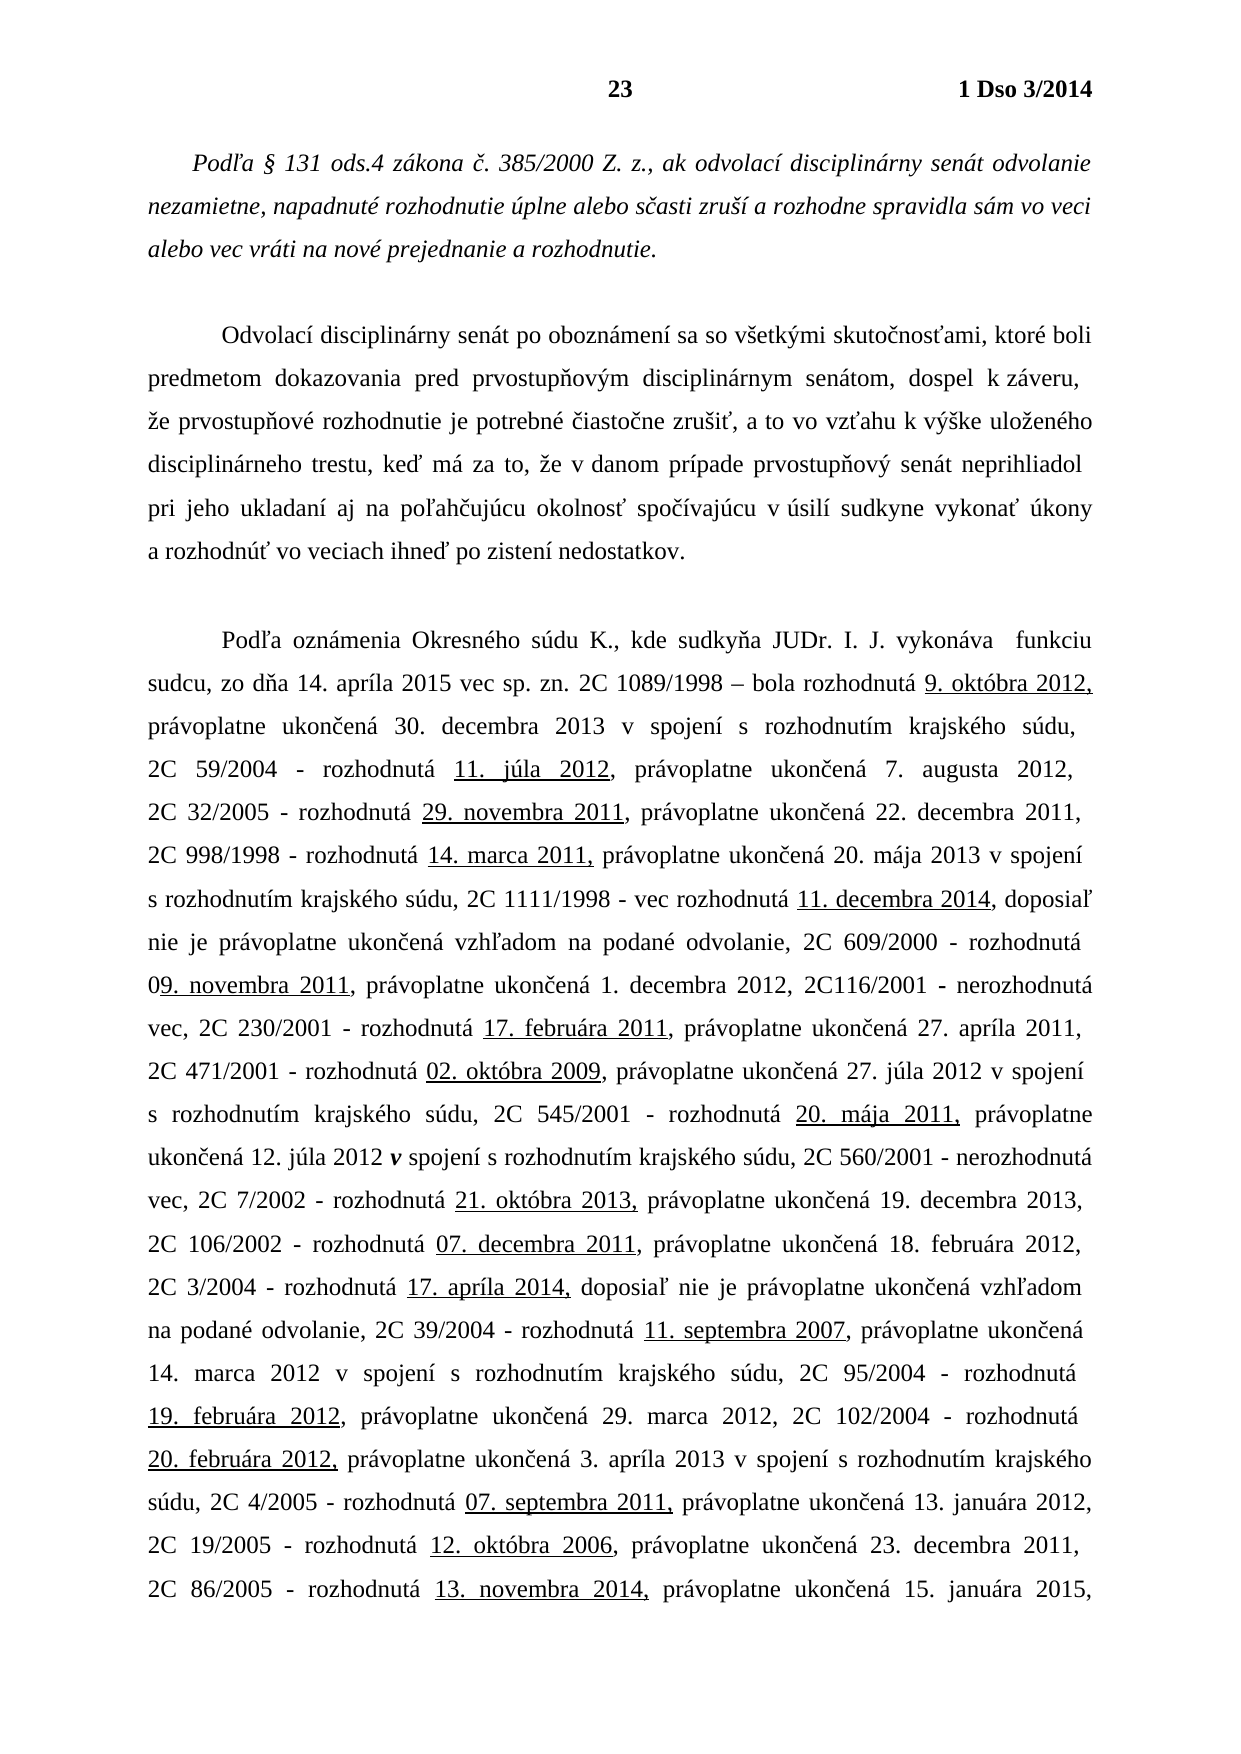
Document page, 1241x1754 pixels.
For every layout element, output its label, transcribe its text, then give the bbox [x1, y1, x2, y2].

text Odvolací disciplinárny senát po oboznámení sa so všetkými skutočnosťami, ktoré boli predmetom dokazovania pred prvostupňovým disciplinárnym senátom, dospel k záveru, že prvostupňové rozhodnutie je potrebné čiastočne zrušiť, a to vo vzťahu k výške uloženého disciplinárneho trestu, keď má za to, že v danom prípade prvostupňový senát neprihliadol pri jeho ukladaní aj na poľahčujúcu okolnosť spočívajúcu v úsilí sudkyne vykonať úkony a rozhodnúť vo veciach ihneď po zistení nedostatkov. [148, 320, 1093, 564]
text Podľa § 131 ods.4 zákona č. 385/2000 Z. z., ak odvolací disciplinárny senát odvolanie nezamietne, napadnuté rozhodnutie úplne alebo sčasti zruší a rozhodne spravidla sám vo veci alebo vec vráti na nové prejednanie a rozhodnutie. [148, 148, 1093, 263]
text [148, 625, 1093, 1602]
